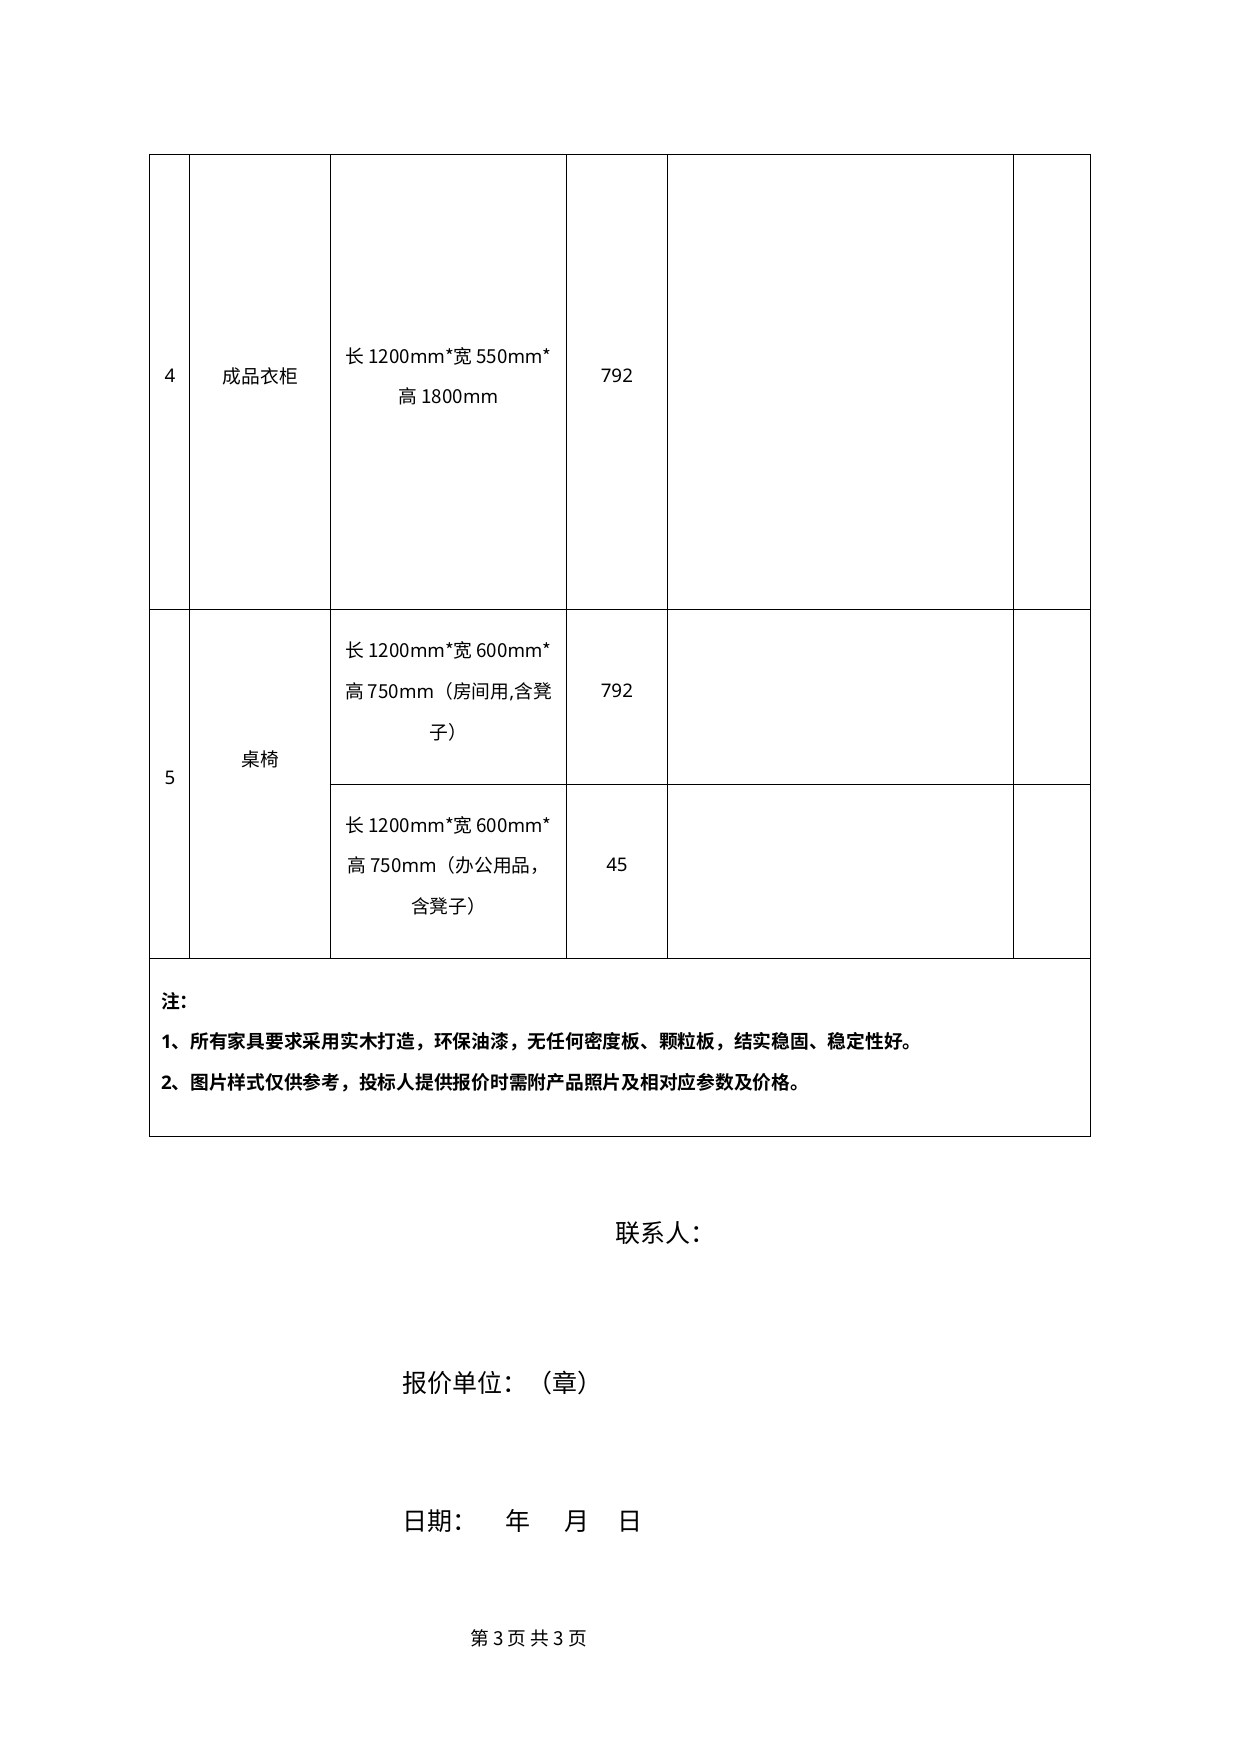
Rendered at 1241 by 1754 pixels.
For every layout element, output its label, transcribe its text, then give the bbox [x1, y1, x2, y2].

table_cell 长1200mm*宽600mm*高750mm（房间用,含凳子） [331, 610, 566, 783]
text 联系人： [130, 1182, 1110, 1257]
table_cell [668, 155, 1013, 609]
table_cell 5 [150, 610, 189, 958]
table_cell [668, 610, 1013, 783]
table_cell [1014, 155, 1090, 609]
table_cell 注： 1、所有家具要求采用实木打造，环保油漆，无任何密度板、颗粒板，结实稳固、稳定性好。 2、图片样式仅供参考，投标人提供报价时需附产品照片及相对应参数及价格。 [150, 959, 1090, 1136]
table_cell [1014, 785, 1090, 958]
table_cell 45 [567, 785, 667, 958]
table_cell 长1200mm*宽600mm*高750mm（办公用品，含凳子） [331, 785, 566, 958]
table_cell 桌椅 [190, 610, 330, 958]
table_cell 长1200mm*宽550mm*高1800mm [331, 155, 566, 609]
text 日期： 年 月 日 [130, 1470, 1110, 1545]
table_cell [1014, 610, 1090, 783]
table_cell 成品衣柜 [190, 155, 330, 609]
table_cell 792 [567, 610, 667, 783]
table_cell 792 [567, 155, 667, 609]
table_cell 4 [150, 155, 189, 609]
table_cell [668, 785, 1013, 958]
text 报价单位：（章） [130, 1332, 1110, 1407]
